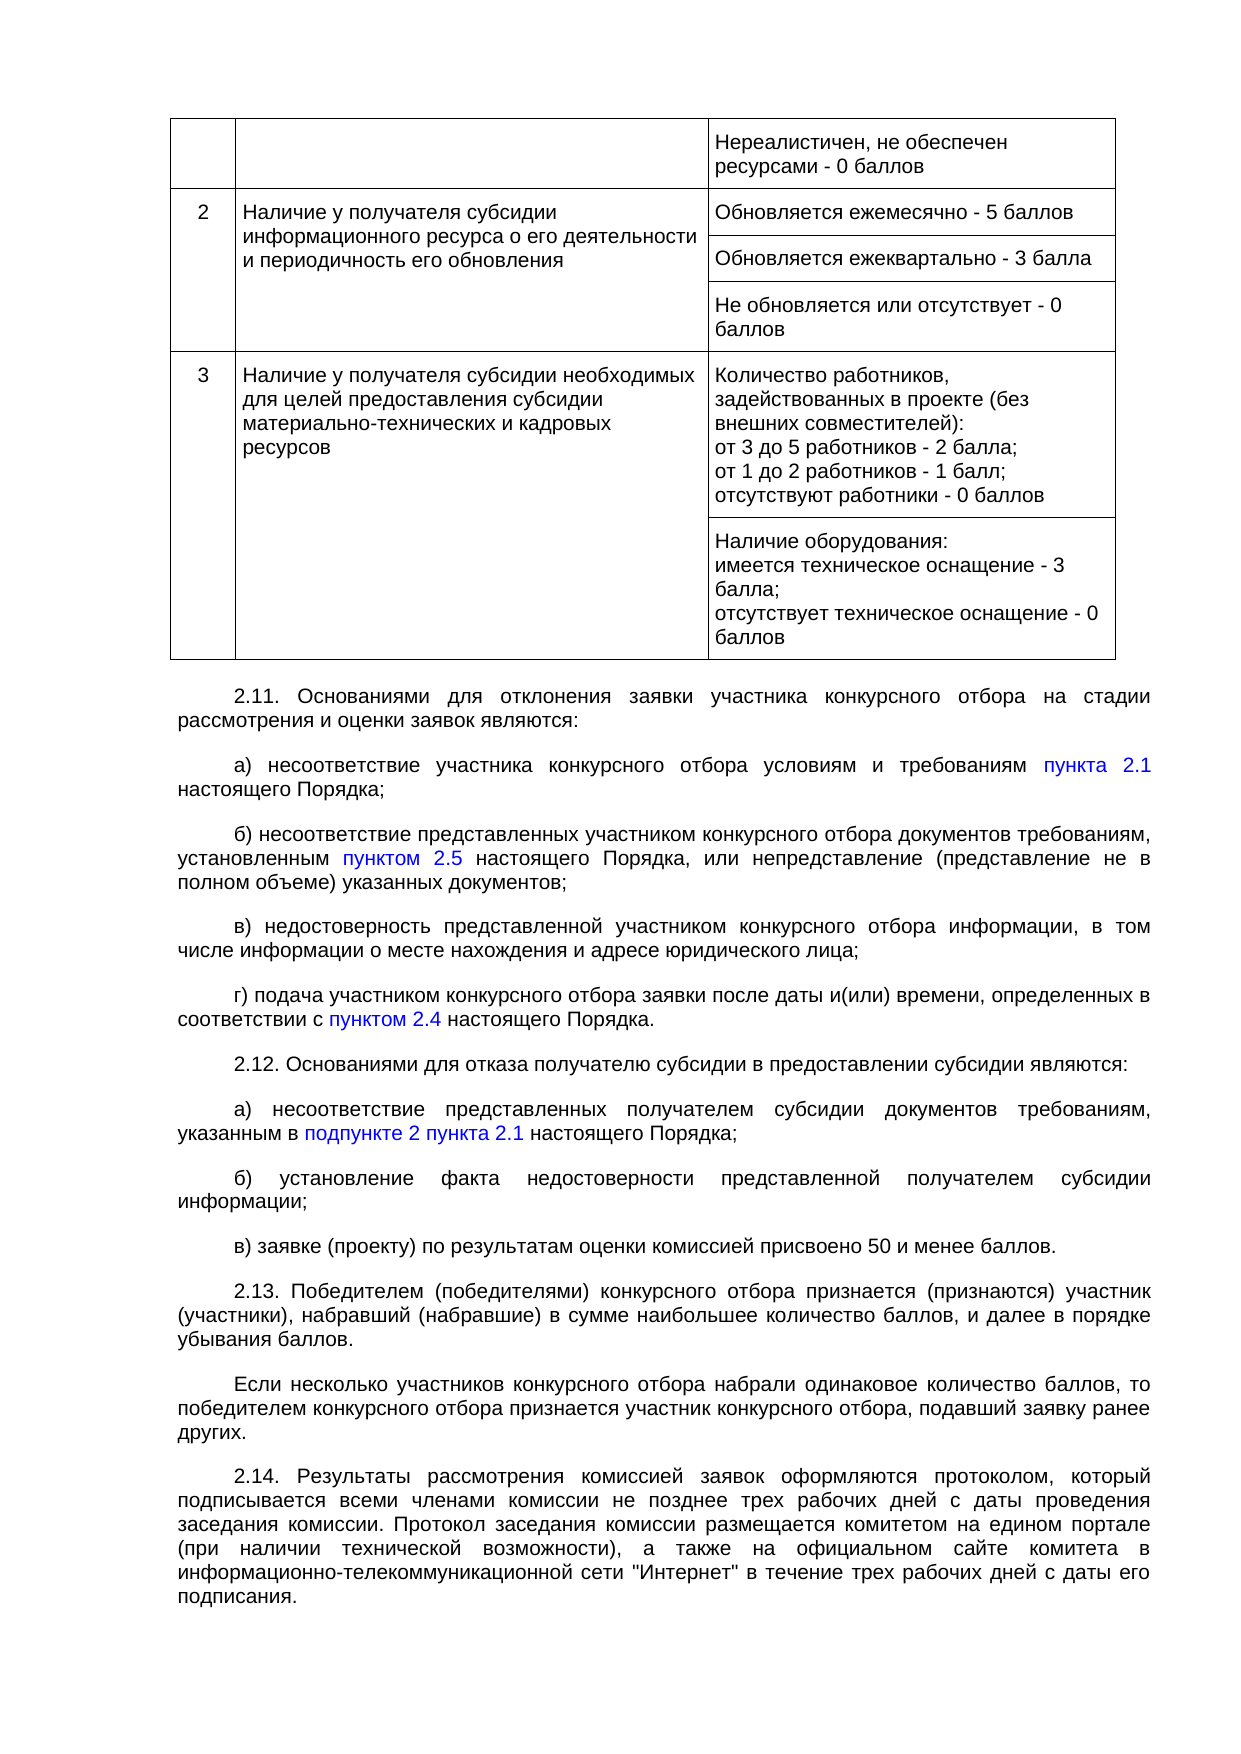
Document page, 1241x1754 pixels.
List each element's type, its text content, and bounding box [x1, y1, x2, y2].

text 2.12. Основаниями для отказа получателю субсидии в предоставлении субсидии являются: [177, 1052, 1152, 1076]
text 2.14. Результаты рассмотрения комиссией заявок оформляются протоколом, который подписывается всеми членами комиссии не позднее трех рабочих дней с даты проведения заседания комиссии. Протокол заседания комиссии размещается комитетом на едином портале (при наличии технической возможности), а также на официальном сайте комитета в информационно-телекоммуникационной сети "Интернет" в течение трех рабочих дней с даты его подписания. [177, 1464, 1152, 1608]
text 2.11. Основаниями для отклонения заявки участника конкурсного отбора на стадии рассмотрения и оценки заявок являются: [177, 684, 1152, 732]
text а) несоответствие участника конкурсного отбора условиям и требованиям пункта 2.1 настоящего Порядка; [177, 753, 1152, 801]
text в) недостоверность представленной участником конкурсного отбора информации, в том числе информации о месте нахождения и адресе юридического лица; [177, 914, 1152, 962]
table_cell Наличие оборудования: имеется техническое оснащение - 3 балла; отсутствует техническое оснащение - 0 баллов [709, 518, 1115, 659]
table_cell Количество работников, задействованных в проекте (без внешних совместителей): от 3 до 5 работников - 2 балла; от 1 до 2 работников - 1 балл; отсутствуют работники - 0 баллов [709, 352, 1115, 517]
table_cell Нереалистичен, не обеспечен ресурсами - 0 баллов [709, 119, 1115, 188]
table_cell 2 [171, 189, 235, 351]
text Если несколько участников конкурсного отбора набрали одинаковое количество баллов, то победителем конкурсного отбора признается участник конкурсного отбора, подавший заявку ранее других. [177, 1372, 1152, 1443]
table_cell Обновляется ежемесячно - 5 баллов [709, 189, 1115, 234]
text 2.13. Победителем (победителями) конкурсного отбора признается (признаются) участник (участники), набравший (набравшие) в сумме наибольшее количество баллов, и далее в порядке убывания баллов. [177, 1279, 1152, 1351]
table_cell Обновляется ежеквартально - 3 балла [709, 236, 1115, 281]
table_cell Наличие у получателя субсидии информационного ресурса о его деятельности и периодичность его обновления [236, 189, 708, 351]
table_cell Наличие у получателя субсидии необходимых для целей предоставления субсидии материально-технических и кадровых ресурсов [236, 352, 708, 659]
text б) установление факта недостоверности представленной получателем субсидии информации; [177, 1165, 1152, 1213]
text а) несоответствие представленных получателем субсидии документов требованиям, указанным в подпункте 2 пункта 2.1 настоящего Порядка; [177, 1097, 1152, 1144]
text в) заявке (проекту) по результатам оценки комиссией присвоено 50 и менее баллов. [177, 1234, 1152, 1258]
text б) несоответствие представленных участником конкурсного отбора документов требованиям, установленным пунктом 2.5 настоящего Порядка, или непредставление (представление не в полном объеме) указанных документов; [177, 822, 1152, 893]
table_cell Не обновляется или отсутствует - 0 баллов [709, 282, 1115, 351]
table_cell 3 [171, 352, 235, 659]
text г) подача участником конкурсного отбора заявки после даты и(или) времени, определенных в соответствии с пунктом 2.4 настоящего Порядка. [177, 983, 1152, 1031]
